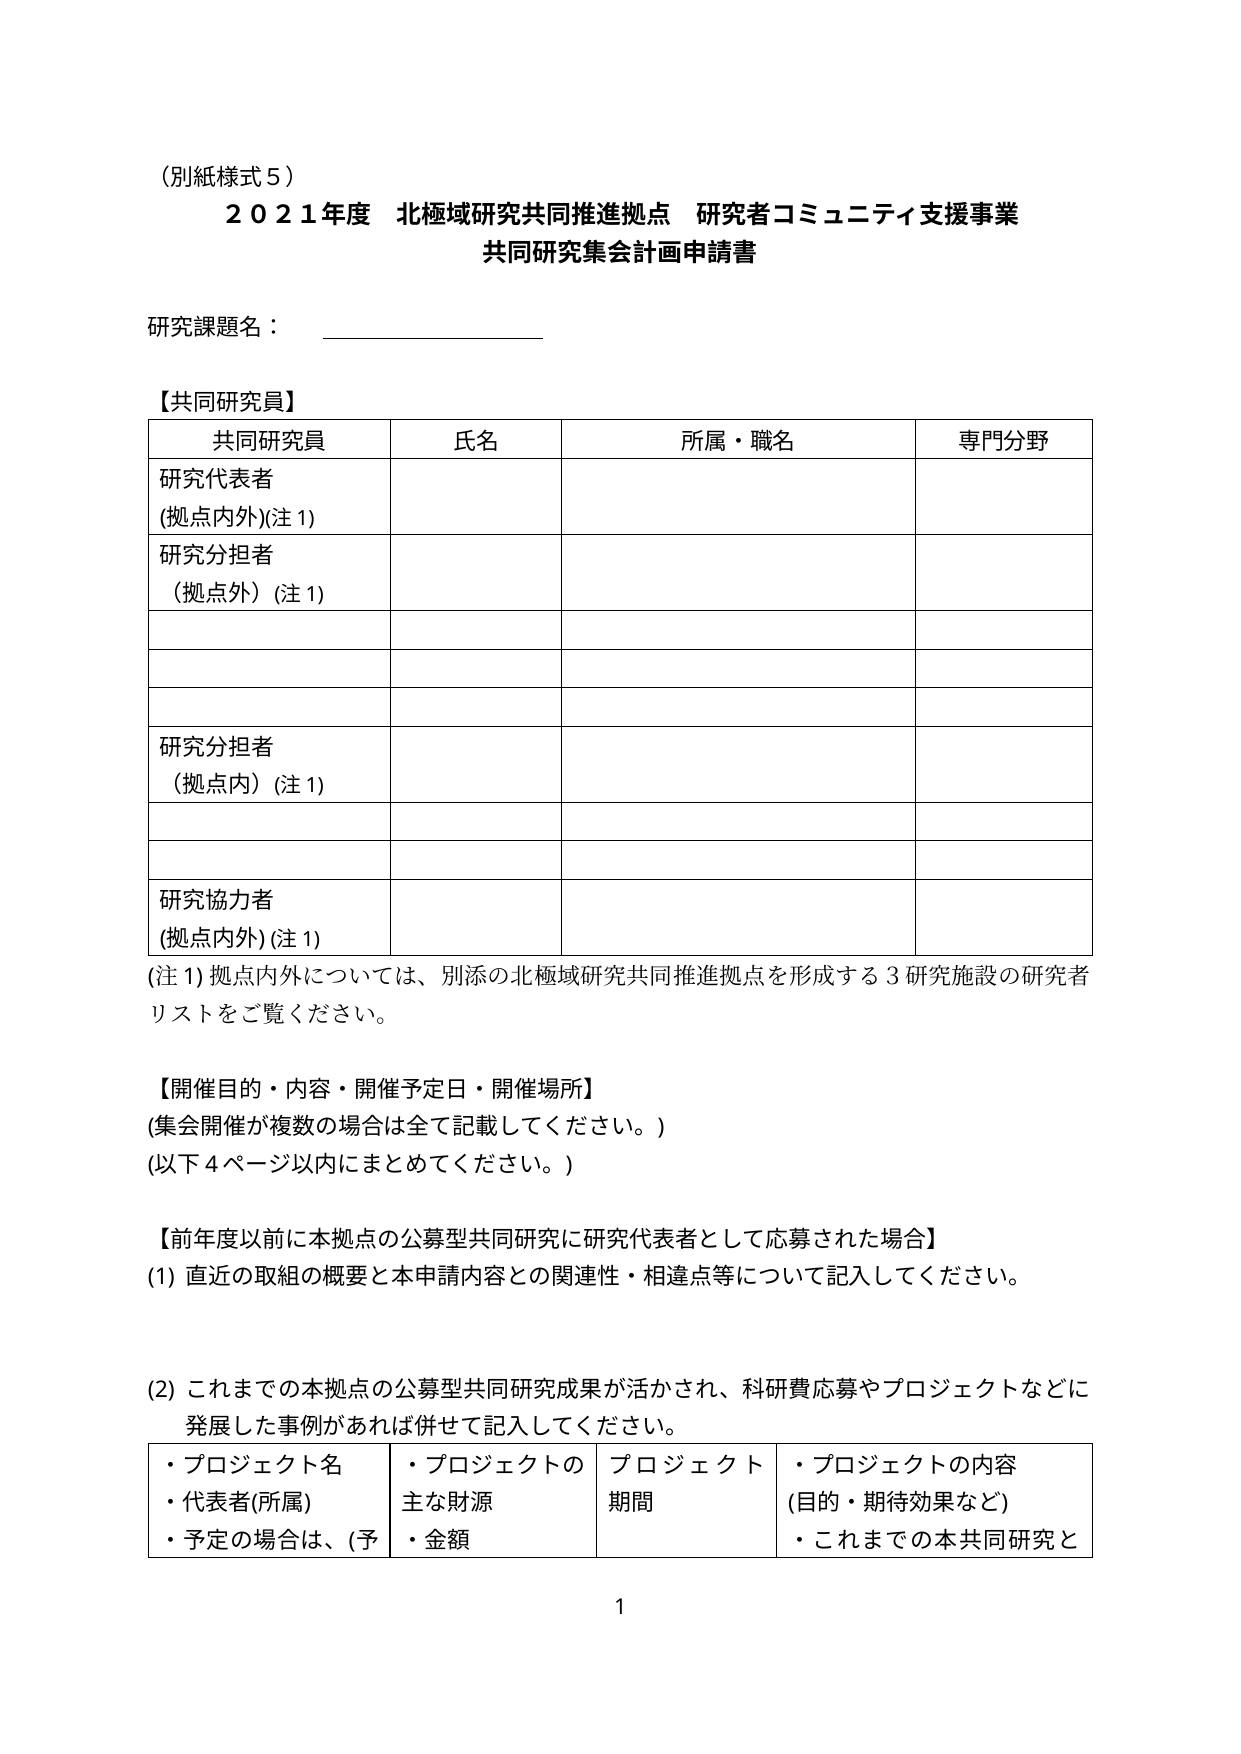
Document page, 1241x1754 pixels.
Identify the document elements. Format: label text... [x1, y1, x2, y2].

text 【前年度以前に本拠点の公募型共同研究に研究代表者として応募された場合】 [148, 1218, 1092, 1256]
table_header 所属・職名 [562, 420, 915, 458]
text (集会開催が複数の場合は全て記載してください。) [148, 1106, 1092, 1143]
table_cell [149, 841, 390, 879]
table_cell [916, 459, 1092, 534]
table_cell [391, 727, 561, 802]
table_cell [916, 727, 1092, 802]
table_cell [149, 688, 390, 726]
table_header プロジェクト期間 [597, 1444, 776, 1557]
table_cell [562, 459, 915, 534]
table_cell [391, 611, 561, 648]
text (以下4ページ以内にまとめてください。) [148, 1143, 1092, 1181]
table_cell [562, 611, 915, 648]
table_cell [916, 535, 1092, 610]
text 共同研究集会計画申請書 [148, 232, 1092, 269]
table_cell [149, 803, 390, 840]
table_header 専門分野 [916, 420, 1092, 458]
table_cell 研究代表者 (拠点内外)(注1) [149, 459, 390, 534]
table_cell 研究分担者 （拠点内）(注1) [149, 727, 390, 802]
table_header ・プロジェクトの主な財源 ・金額 [391, 1444, 596, 1557]
table_cell [916, 841, 1092, 879]
text ２０２１年度 北極域研究共同推進拠点 研究者コミュニティ支援事業 [148, 194, 1092, 232]
table_cell [391, 688, 561, 726]
table_cell [916, 803, 1092, 840]
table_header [777, 1444, 1092, 1557]
table_cell [149, 650, 390, 687]
table_cell [391, 803, 561, 840]
table_cell [562, 880, 915, 955]
table_cell [562, 727, 915, 802]
table_cell 研究協力者 (拠点内外) (注1) [149, 880, 390, 955]
table_cell [562, 535, 915, 610]
table_cell [916, 650, 1092, 687]
table_cell [149, 611, 390, 648]
table_cell [562, 688, 915, 726]
table_cell [916, 611, 1092, 648]
table_cell [562, 841, 915, 879]
text (注1) 拠点内外については、別添の北極域研究共同推進拠点を形成する３研究施設の研究者リストをご覧ください。 [148, 956, 1092, 1031]
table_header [149, 1444, 389, 1557]
table_cell [391, 459, 561, 534]
table_cell [562, 650, 915, 687]
text 【共同研究員】 [148, 382, 1092, 419]
table_cell [916, 880, 1092, 955]
text （別紙様式５） [148, 157, 1092, 194]
table_cell [391, 841, 561, 879]
table_cell [916, 688, 1092, 726]
table_cell 研究分担者 （拠点外）(注1) [149, 535, 390, 610]
table_header 氏名 [391, 420, 561, 458]
table_header 共同研究員 [149, 420, 390, 458]
list 直近の取組の概要と本申請内容との関連性・相違点等について記入してください。 [148, 1256, 1092, 1293]
table_cell [391, 535, 561, 610]
table_cell [391, 650, 561, 687]
table_cell [562, 803, 915, 840]
list これまでの本拠点の公募型共同研究成果が活かされ、科研費応募やプロジェクトなどに発展した事例があれば併せて記入してください。 [148, 1368, 1092, 1443]
text 【開催目的・内容・開催予定日・開催場所】 [148, 1068, 1092, 1106]
text 研究課題名： [148, 307, 1092, 344]
table_cell [391, 880, 561, 955]
